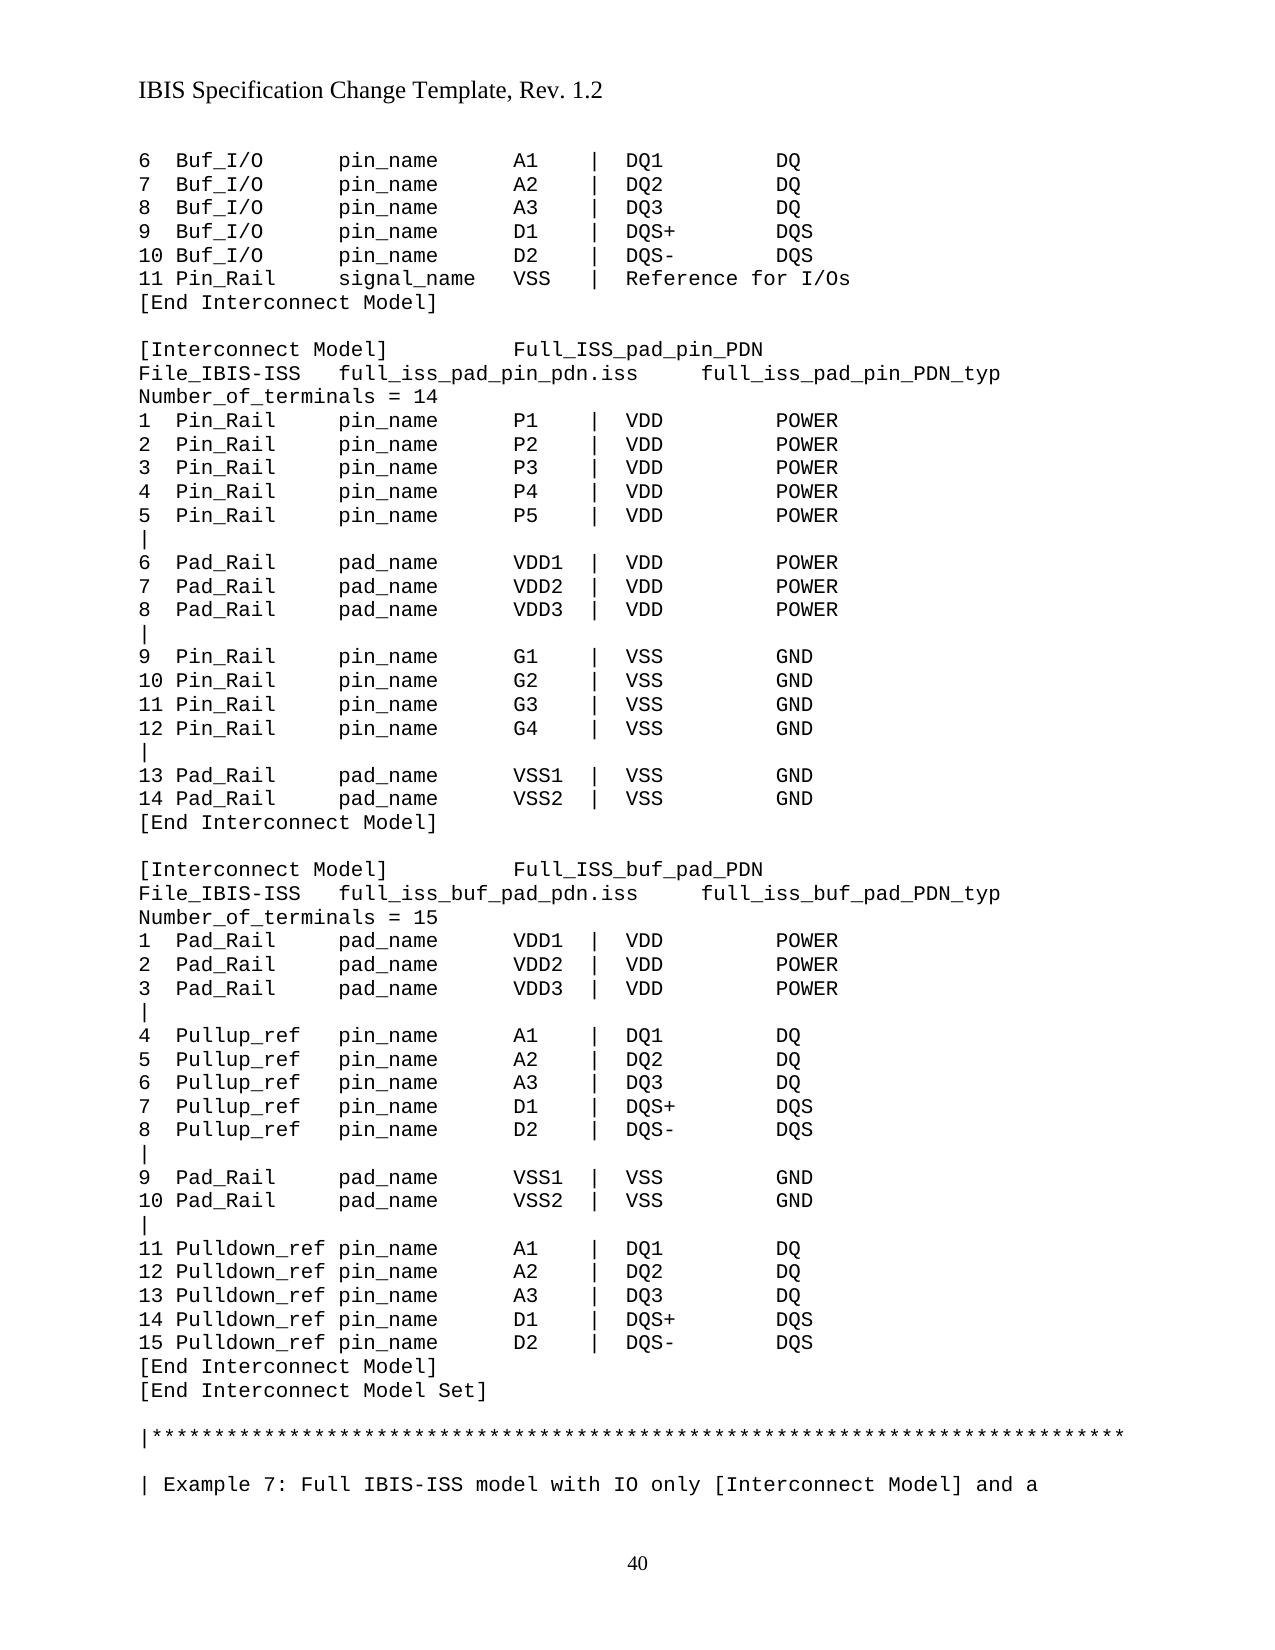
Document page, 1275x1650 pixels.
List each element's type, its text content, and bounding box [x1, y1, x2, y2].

text 9 Pin_Rail pin_name G1 | VSS GND [138, 647, 1137, 670]
text 10 Pin_Rail pin_name G2 | VSS GND [138, 670, 1137, 694]
text 1 Pin_Rail pin_name P1 | VDD POWER [138, 410, 1137, 434]
text 12 Pulldown_ref pin_name A2 | DQ2 DQ [138, 1261, 1137, 1285]
text [Interconnect Model] Full_ISS_pad_pin_PDN [138, 339, 1137, 363]
text 2 Pad_Rail pad_name VDD2 | VDD POWER [138, 954, 1137, 978]
text Number_of_terminals = 14 [138, 386, 1137, 410]
text 8 Pullup_ref pin_name D2 | DQS- DQS [138, 1119, 1137, 1143]
text 9 Pad_Rail pad_name VSS1 | VSS GND [138, 1167, 1137, 1190]
text 2 Pin_Rail pin_name P2 | VDD POWER [138, 434, 1137, 457]
text 15 Pulldown_ref pin_name D2 | DQS- DQS [138, 1332, 1137, 1356]
text 9 Buf_I/O pin_name D1 | DQS+ DQS [138, 221, 1137, 244]
text [Interconnect Model] Full_ISS_buf_pad_PDN [138, 859, 1137, 883]
text |****************************************************************************** [138, 1427, 1137, 1451]
text 14 Pulldown_ref pin_name D1 | DQS+ DQS [138, 1309, 1137, 1332]
text 10 Pad_Rail pad_name VSS2 | VSS GND [138, 1190, 1137, 1214]
text 1 Pad_Rail pad_name VDD1 | VDD POWER [138, 930, 1137, 954]
text 7 Pullup_ref pin_name D1 | DQS+ DQS [138, 1096, 1137, 1119]
text [End Interconnect Model] [138, 292, 1137, 316]
text 6 Pad_Rail pad_name VDD1 | VDD POWER [138, 552, 1137, 576]
text [End Interconnect Model] [138, 812, 1137, 836]
text 13 Pad_Rail pad_name VSS1 | VSS GND [138, 765, 1137, 788]
text 3 Pad_Rail pad_name VDD3 | VDD POWER [138, 978, 1137, 1001]
text 7 Pad_Rail pad_name VDD2 | VDD POWER [138, 576, 1137, 599]
text [End Interconnect Model Set] [138, 1379, 1137, 1403]
text 4 Pullup_ref pin_name A1 | DQ1 DQ [138, 1025, 1137, 1048]
text 5 Pullup_ref pin_name A2 | DQ2 DQ [138, 1048, 1137, 1072]
text 6 Buf_I/O pin_name A1 | DQ1 DQ [138, 150, 1137, 174]
text 11 Pulldown_ref pin_name A1 | DQ1 DQ [138, 1238, 1137, 1261]
text 8 Buf_I/O pin_name A3 | DQ3 DQ [138, 197, 1137, 221]
text | Example 7: Full IBIS-ISS model with IO only [Interconnect Model] and a [138, 1474, 1137, 1498]
text | [138, 528, 1137, 552]
text File_IBIS-ISS full_iss_pad_pin_pdn.iss full_iss_pad_pin_PDN_typ [138, 363, 1137, 386]
text File_IBIS-ISS full_iss_buf_pad_pdn.iss full_iss_buf_pad_PDN_typ [138, 883, 1137, 907]
text 14 Pad_Rail pad_name VSS2 | VSS GND [138, 788, 1137, 812]
text [End Interconnect Model] [138, 1356, 1137, 1379]
text | [138, 1214, 1137, 1238]
text | [138, 1001, 1137, 1025]
text 4 Pin_Rail pin_name P4 | VDD POWER [138, 481, 1137, 505]
text | [138, 1143, 1137, 1167]
text 3 Pin_Rail pin_name P3 | VDD POWER [138, 457, 1137, 481]
text 11 Pin_Rail pin_name G3 | VSS GND [138, 694, 1137, 717]
text | [138, 623, 1137, 647]
text 5 Pin_Rail pin_name P5 | VDD POWER [138, 505, 1137, 528]
text 8 Pad_Rail pad_name VDD3 | VDD POWER [138, 599, 1137, 623]
text Number_of_terminals = 15 [138, 907, 1137, 930]
text | [138, 741, 1137, 765]
text 10 Buf_I/O pin_name D2 | DQS- DQS [138, 244, 1137, 268]
text 11 Pin_Rail signal_name VSS | Reference for I/Os [138, 268, 1137, 292]
text 13 Pulldown_ref pin_name A3 | DQ3 DQ [138, 1285, 1137, 1309]
text 7 Buf_I/O pin_name A2 | DQ2 DQ [138, 174, 1137, 197]
text 12 Pin_Rail pin_name G4 | VSS GND [138, 717, 1137, 741]
text 6 Pullup_ref pin_name A3 | DQ3 DQ [138, 1072, 1137, 1096]
